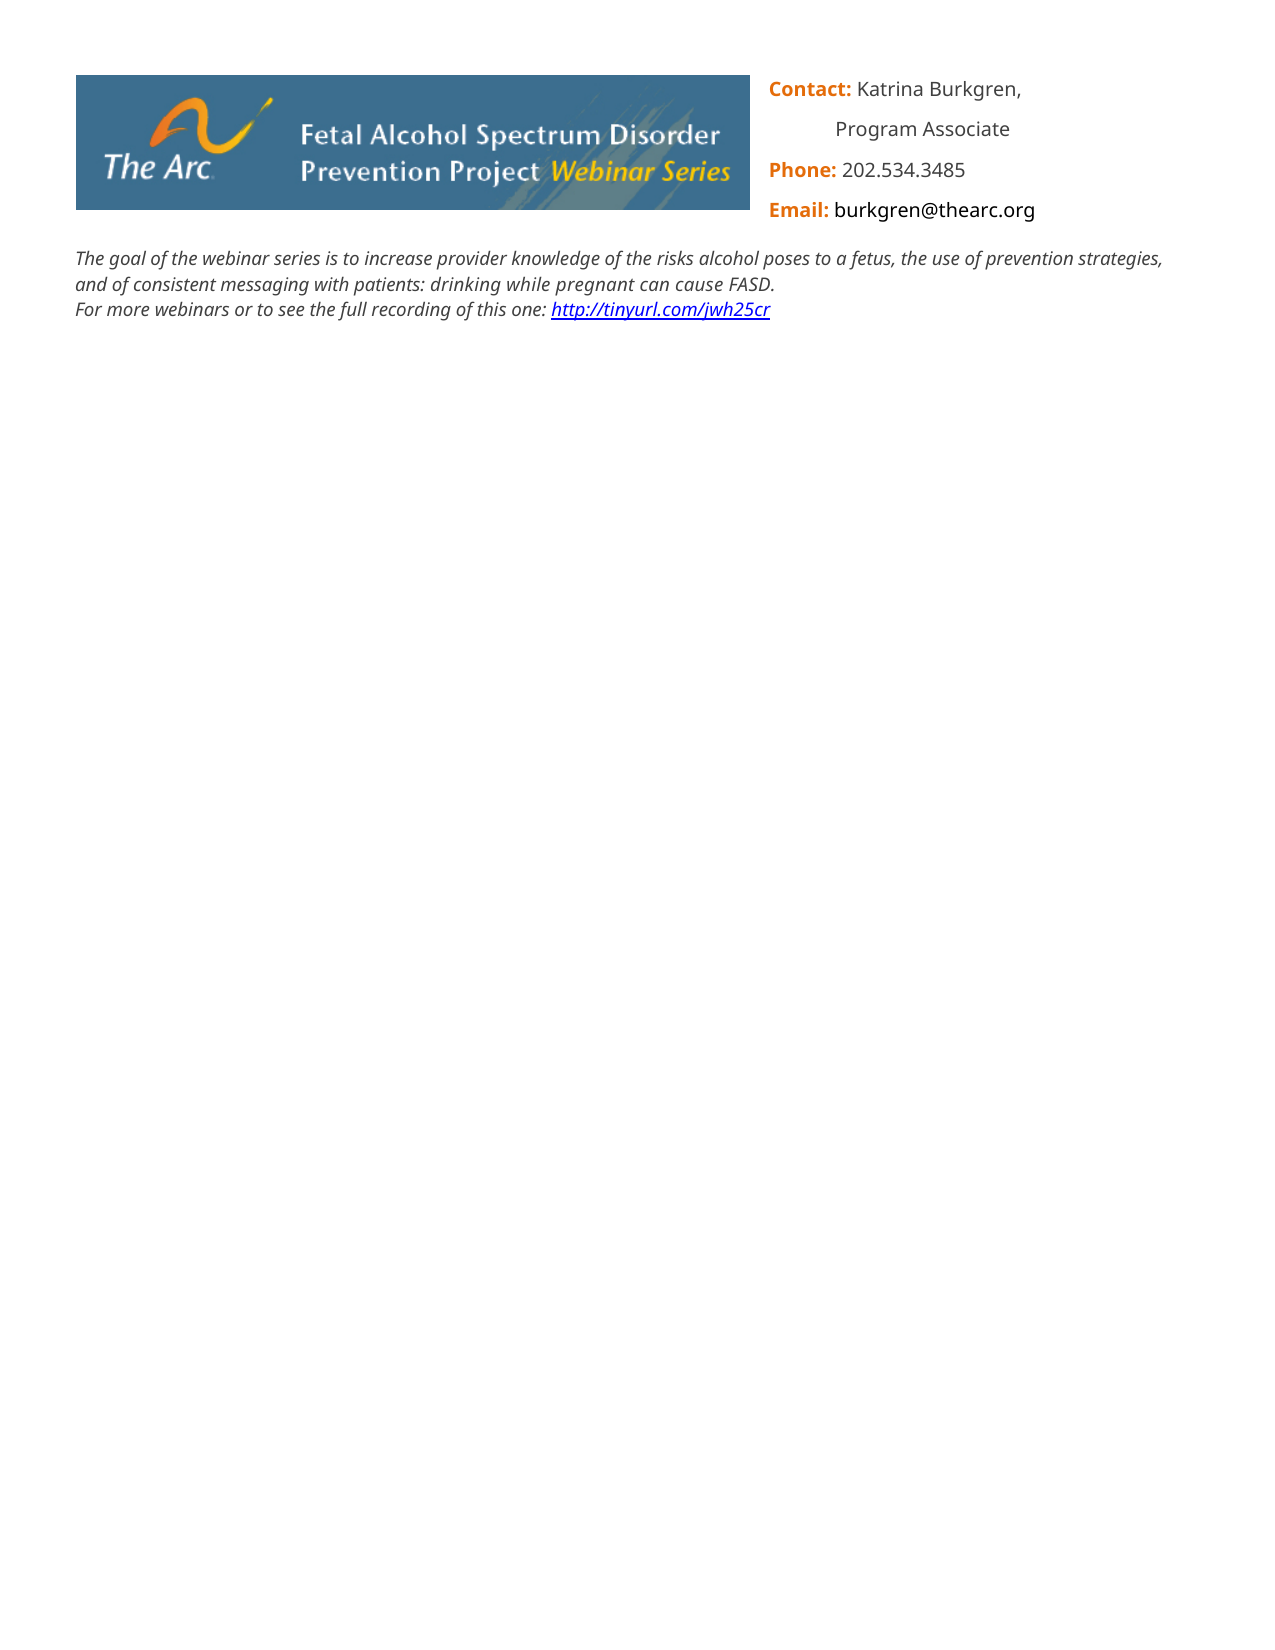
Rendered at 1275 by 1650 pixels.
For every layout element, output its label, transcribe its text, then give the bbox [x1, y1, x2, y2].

table_cell The goal of the webinar series is to increase provider knowledge of the risks alcohol poses to a fetus, the use of prevention strategies, and of consistent messaging with patients: drinking while pregnant can cause FASD. For more webinars or to see the full recording of this one: http://tinyurl.com/jwh25cr [64, 246, 1200, 322]
table_cell Contact: Katrina Burkgren, Program Associate Phone: 202.534.3485 Email: burkgren@thearc.org [64, 75, 1200, 246]
